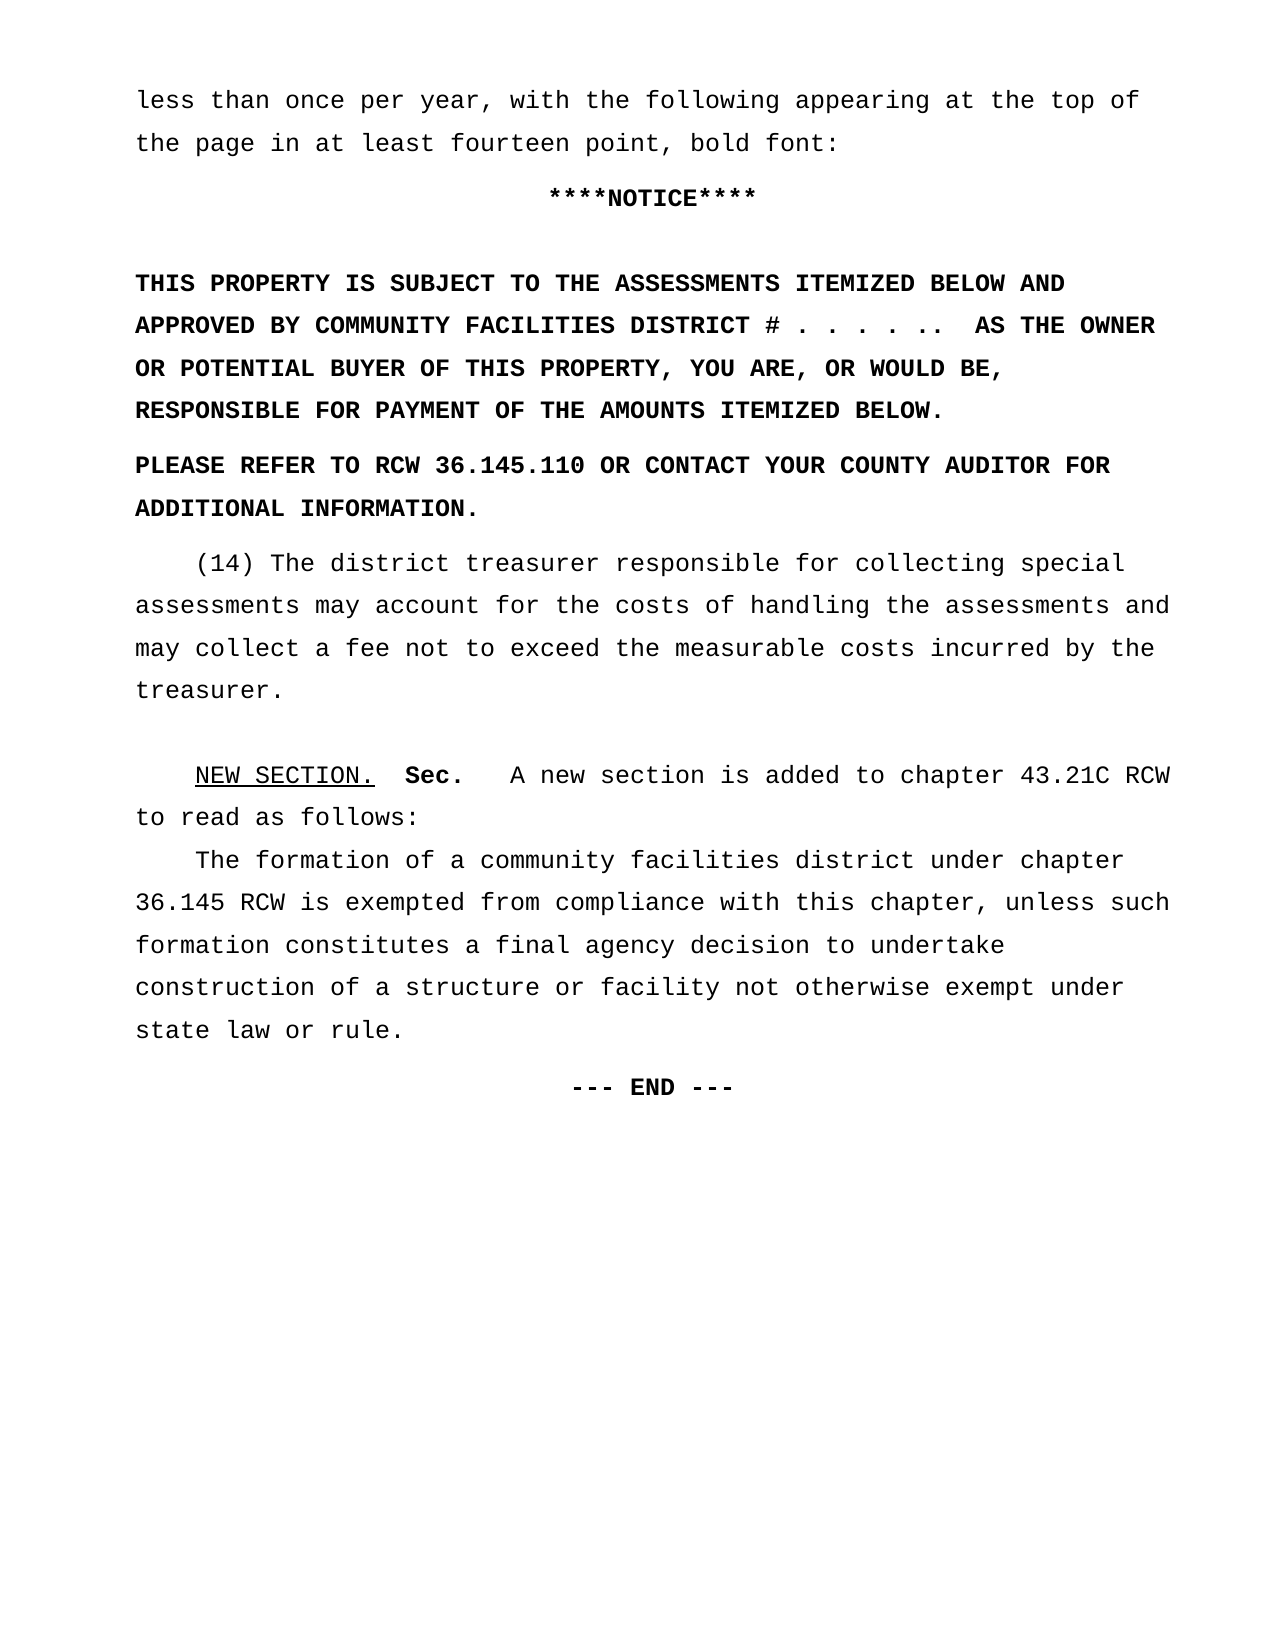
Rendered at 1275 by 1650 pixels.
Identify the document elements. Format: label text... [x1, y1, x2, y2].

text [135, 75, 1170, 160]
text (14) The district treasurer responsible for collecting special assessments may account for the costs of handling the assessments and may collect a fee not to exceed the measurable costs incurred by the treasurer. [135, 537, 1170, 707]
text ****NOTICE**** [135, 172, 1170, 215]
text The formation of a community facilities district under chapter 36.145 RCW is exempted from compliance with this chapter, unless such formation constitutes a final agency decision to undertake construction of a structure or facility not otherwise exempt under state law or rule. [135, 834, 1170, 1047]
text PLEASE REFER TO RCW 36.145.110 OR CONTACT YOUR COUNTY AUDITOR FOR ADDITIONAL INFORMATION. [135, 440, 1170, 525]
text NEW SECTION. Sec. A new section is added to chapter 43.21C RCW to read as follows: [135, 749, 1170, 834]
text THIS PROPERTY IS SUBJECT TO THE ASSESSMENTS ITEMIZED BELOW AND APPROVED BY COMMUNITY FACILITIES DISTRICT # . . . . .. AS THE OWNER OR POTENTIAL BUYER OF THIS PROPERTY, YOU ARE, OR WOULD BE, RESPONSIBLE FOR PAYMENT OF THE AMOUNTS ITEMIZED BELOW. [135, 257, 1170, 427]
text --- END --- [135, 1075, 1170, 1103]
